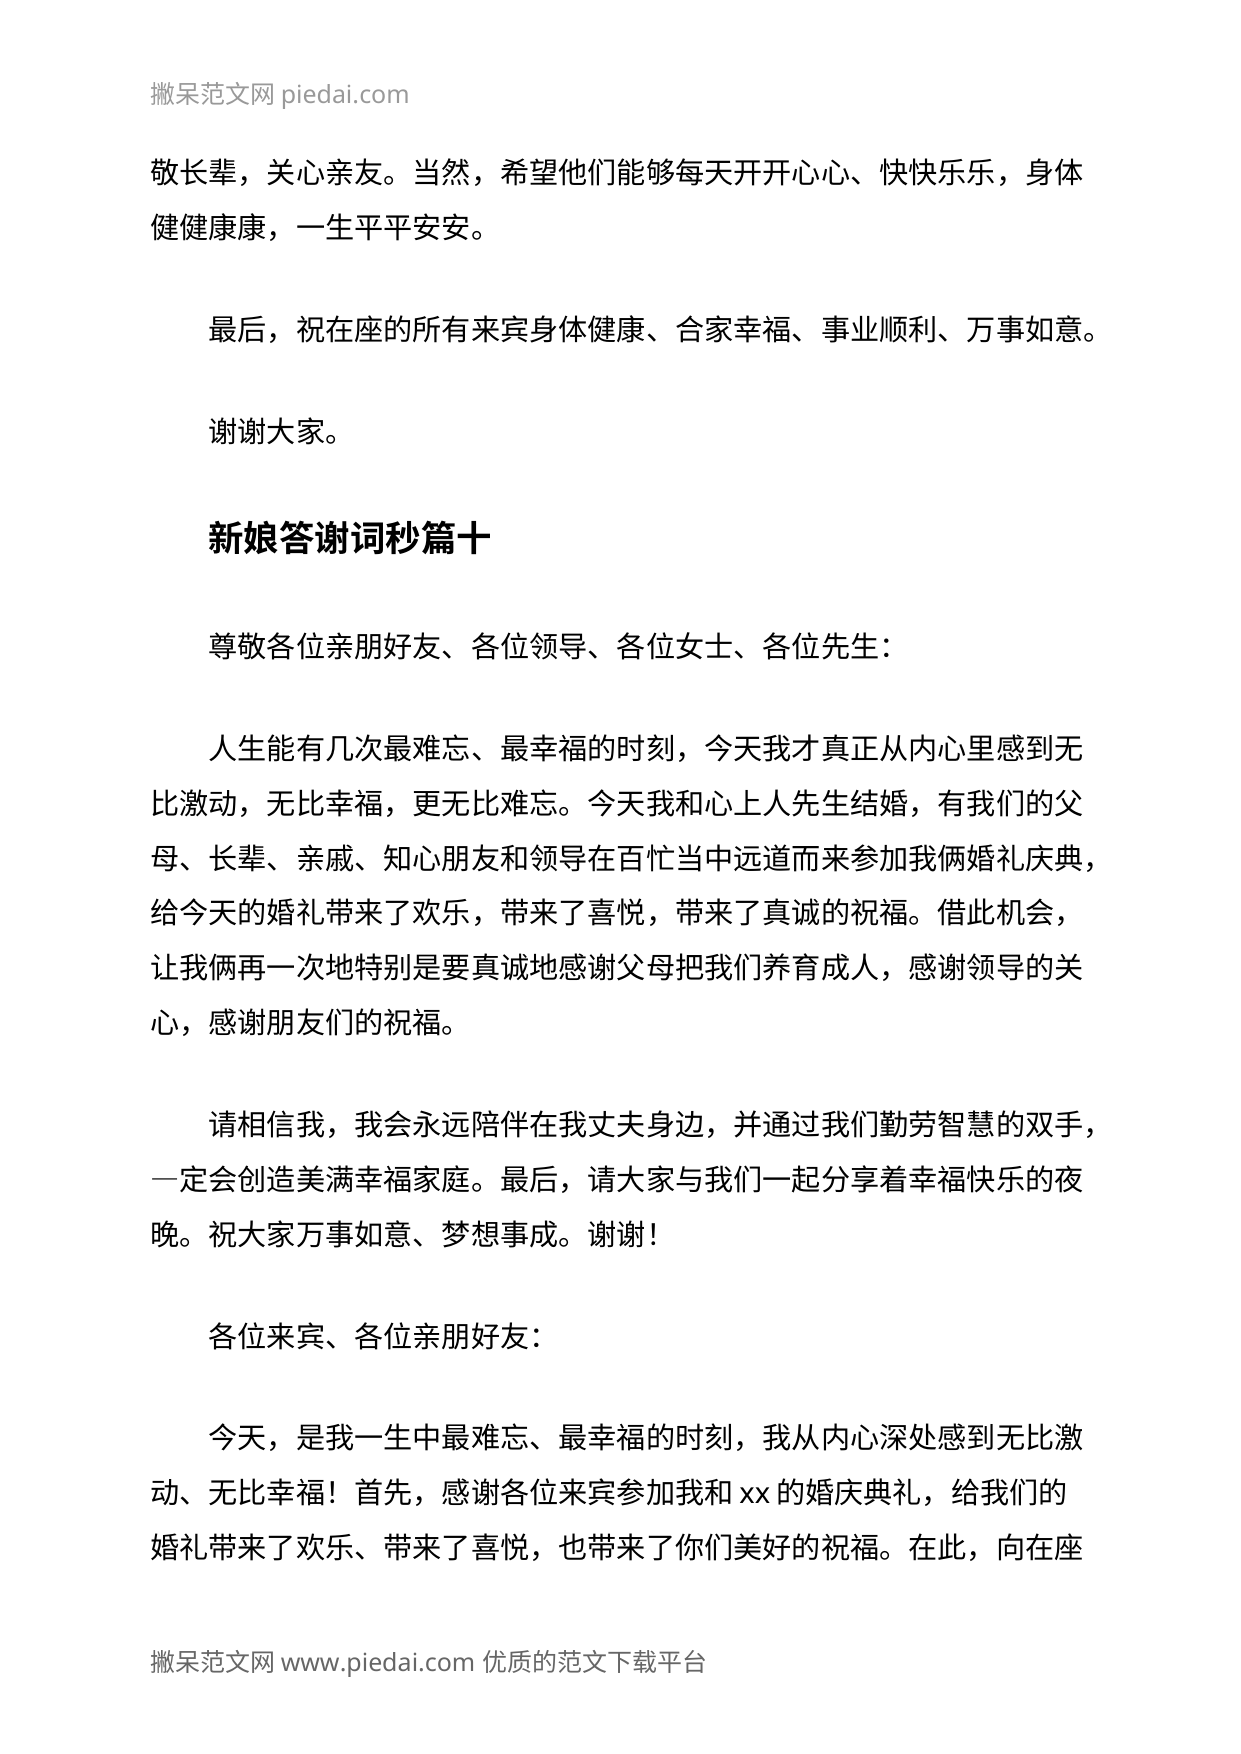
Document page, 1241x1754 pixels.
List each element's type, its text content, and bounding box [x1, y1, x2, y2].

text 请相信我，我会永远陪伴在我丈夫身边，并通过我们勤劳智慧的双手，—定会创造美满幸福家庭。最后，请大家与我们一起分享着幸福快乐的夜晚。祝大家万事如意、梦想事成。谢谢！ [150, 1102, 1090, 1254]
text 人生能有几次最难忘、最幸福的时刻，今天我才真正从内心里感到无比激动，无比幸福，更无比难忘。今天我和心上人先生结婚，有我们的父母、长辈、亲戚、知心朋友和领导在百忙当中远道而来参加我俩婚礼庆典，给今天的婚礼带来了欢乐，带来了喜悦，带来了真诚的祝福。借此机会，让我俩再一次地特别是要真诚地感谢父母把我们养育成人，感谢领导的关心，感谢朋友们的祝福。 [150, 725, 1090, 1042]
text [150, 150, 1090, 247]
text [150, 1415, 1090, 1567]
text 最后，祝在座的所有来宾身体健康、合家幸福、事业顺利、万事如意。 [150, 307, 1090, 349]
text 谢谢大家。 [150, 408, 1090, 451]
text 新娘答谢词秒篇十 [150, 510, 1090, 561]
text 尊敬各位亲朋好友、各位领导、各位女士、各位先生： [150, 624, 1090, 666]
text 各位来宾、各位亲朋好友： [150, 1313, 1090, 1356]
